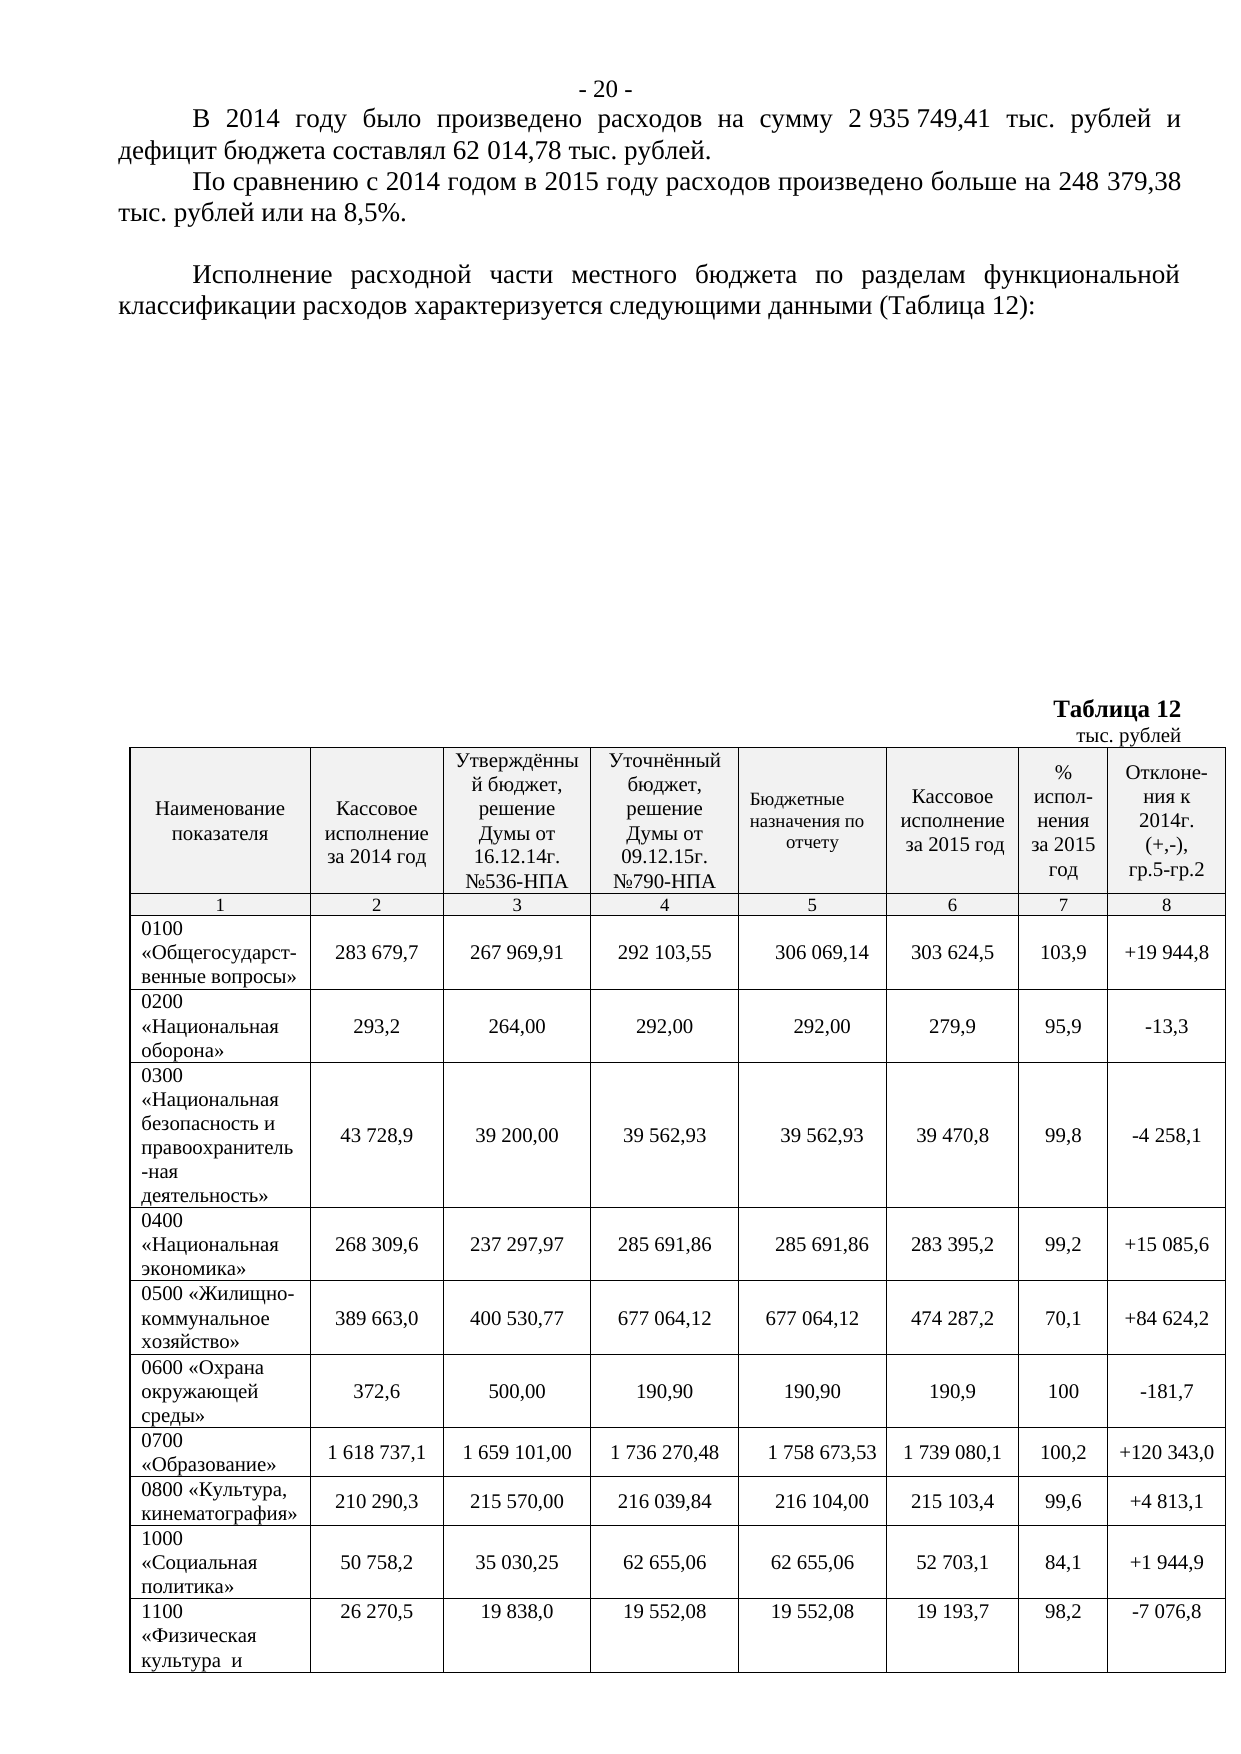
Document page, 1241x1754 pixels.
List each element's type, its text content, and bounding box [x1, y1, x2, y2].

table_cell 62 655,06 [739, 1526, 886, 1598]
table_cell +84 624,2 [1108, 1281, 1225, 1353]
table_cell 19 838,0 [444, 1599, 590, 1672]
table_cell 4 [591, 894, 738, 915]
table_cell 292,00 [591, 990, 738, 1062]
table_cell 0800 «Культура, кинематография» [131, 1477, 310, 1525]
table_cell +1 944,9 [1108, 1526, 1225, 1598]
table_cell 19 193,7 [887, 1599, 1018, 1672]
table_cell 39 200,00 [444, 1063, 590, 1207]
table_cell 400 530,77 [444, 1281, 590, 1353]
table_cell 1 659 101,00 [444, 1428, 590, 1476]
table_cell 1 739 080,1 [887, 1428, 1018, 1476]
table_cell 285 691,86 [591, 1208, 738, 1280]
table_cell 1 [131, 894, 310, 915]
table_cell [131, 1599, 310, 1672]
table_cell 0700 «Образование» [131, 1428, 310, 1476]
table_cell 0200 «Национальная оборона» [131, 990, 310, 1062]
table_cell 52 703,1 [887, 1526, 1018, 1598]
table_cell 292,00 [739, 990, 886, 1062]
table_cell 39 562,93 [739, 1063, 886, 1207]
table_header Отклоне-ния к 2014г. (+,-), гр.5-гр.2 [1108, 748, 1225, 893]
text В 2014 году было произведено расходов на сумму 2 935 749,41 тыс. рублей и дефицит бюджета составлял 62 014,78 тыс. рублей. [118, 103, 1181, 165]
table_cell 283 679,7 [311, 916, 443, 988]
table_cell 677 064,12 [739, 1281, 886, 1353]
table_cell 70,1 [1019, 1281, 1107, 1353]
table_cell 3 [444, 894, 590, 915]
table_header Утверждённый бюджет, решение Думы от 16.12.14г. №536-НПА [444, 748, 590, 893]
table_cell 216 104,00 [739, 1477, 886, 1525]
table_header Бюджетные назначения по отчету [739, 748, 886, 893]
table_cell 7 [1019, 894, 1107, 915]
table_cell 5 [739, 894, 886, 915]
table_cell 39 562,93 [591, 1063, 738, 1207]
table_cell +4 813,1 [1108, 1477, 1225, 1525]
table_cell 389 663,0 [311, 1281, 443, 1353]
table_cell +120 343,0 [1108, 1428, 1225, 1476]
table_cell 100 [1019, 1355, 1107, 1427]
table_cell 99,8 [1019, 1063, 1107, 1207]
table_cell 216 039,84 [591, 1477, 738, 1525]
table_cell 8 [1108, 894, 1225, 915]
table_cell -4 258,1 [1108, 1063, 1225, 1207]
table_cell 103,9 [1019, 916, 1107, 988]
text По сравнению с 2014 годом в 2015 году расходов произведено больше на 248 379,38 тыс. рублей или на 8,5%. [118, 165, 1181, 227]
table_cell 1 618 737,1 [311, 1428, 443, 1476]
table_cell 0300 «Национальная безопасность и правоохранитель-ная деятельность» [131, 1063, 310, 1207]
table_cell 190,90 [739, 1355, 886, 1427]
table_cell 190,9 [887, 1355, 1018, 1427]
table_cell 0600 «Охрана окружающей среды» [131, 1355, 310, 1427]
table_cell 1 758 673,53 [739, 1428, 886, 1476]
table_cell 190,90 [591, 1355, 738, 1427]
table_cell 98,2 [1019, 1599, 1107, 1672]
table_cell 285 691,86 [739, 1208, 886, 1280]
table_cell 268 309,6 [311, 1208, 443, 1280]
table_cell 279,9 [887, 990, 1018, 1062]
table_cell 84,1 [1019, 1526, 1107, 1598]
table_cell 237 297,97 [444, 1208, 590, 1280]
table_cell +15 085,6 [1108, 1208, 1225, 1280]
table_cell 283 395,2 [887, 1208, 1018, 1280]
table_cell 19 552,08 [739, 1599, 886, 1672]
table_cell 215 570,00 [444, 1477, 590, 1525]
table_cell 372,6 [311, 1355, 443, 1427]
table_cell 99,2 [1019, 1208, 1107, 1280]
table_cell 50 758,2 [311, 1526, 443, 1598]
table_cell 267 969,91 [444, 916, 590, 988]
table_header Кассовое исполнение за 2014 год [311, 748, 443, 893]
table_cell 264,00 [444, 990, 590, 1062]
table_cell 1 736 270,48 [591, 1428, 738, 1476]
table_header % испол-нения за 2015 год [1019, 748, 1107, 893]
table_header Наименование показателя [131, 748, 310, 893]
table_cell 26 270,5 [311, 1599, 443, 1672]
table_cell 293,2 [311, 990, 443, 1062]
table_cell 474 287,2 [887, 1281, 1018, 1353]
table_header Кассовое исполнение за 2015 год [887, 748, 1018, 893]
table_cell 0100 «Общегосударст-венные вопросы» [131, 916, 310, 988]
text тыс. рублей [929, 723, 1181, 747]
table_cell 0400 «Национальная экономика» [131, 1208, 310, 1280]
table_cell 39 470,8 [887, 1063, 1018, 1207]
text Исполнение расходной части местного бюджета по разделам функциональной классификации расходов характеризуется следующими данными (Таблица 12): [118, 258, 1181, 321]
table_cell 292 103,55 [591, 916, 738, 988]
table_cell 43 728,9 [311, 1063, 443, 1207]
table_cell 0500 «Жилищно-коммунальное хозяйство» [131, 1281, 310, 1353]
table_cell 99,6 [1019, 1477, 1107, 1525]
table_cell -13,3 [1108, 990, 1225, 1062]
table_cell 19 552,08 [591, 1599, 738, 1672]
table_cell 210 290,3 [311, 1477, 443, 1525]
table_cell 677 064,12 [591, 1281, 738, 1353]
table_cell -181,7 [1108, 1355, 1225, 1427]
table_cell 95,9 [1019, 990, 1107, 1062]
table_cell 215 103,4 [887, 1477, 1018, 1525]
table_cell 62 655,06 [591, 1526, 738, 1598]
table_cell 303 624,5 [887, 916, 1018, 988]
table_cell -7 076,8 [1108, 1599, 1225, 1672]
text Таблица 12 [118, 694, 1181, 723]
table_cell 1000 «Социальная политика» [131, 1526, 310, 1598]
table_cell +19 944,8 [1108, 916, 1225, 988]
table_cell 100,2 [1019, 1428, 1107, 1476]
table_header Уточнённый бюджет, решение Думы от 09.12.15г. №790-НПА [591, 748, 738, 893]
table_cell 2 [311, 894, 443, 915]
table_cell 6 [887, 894, 1018, 915]
table_cell 500,00 [444, 1355, 590, 1427]
table_cell 35 030,25 [444, 1526, 590, 1598]
table_cell 306 069,14 [739, 916, 886, 988]
